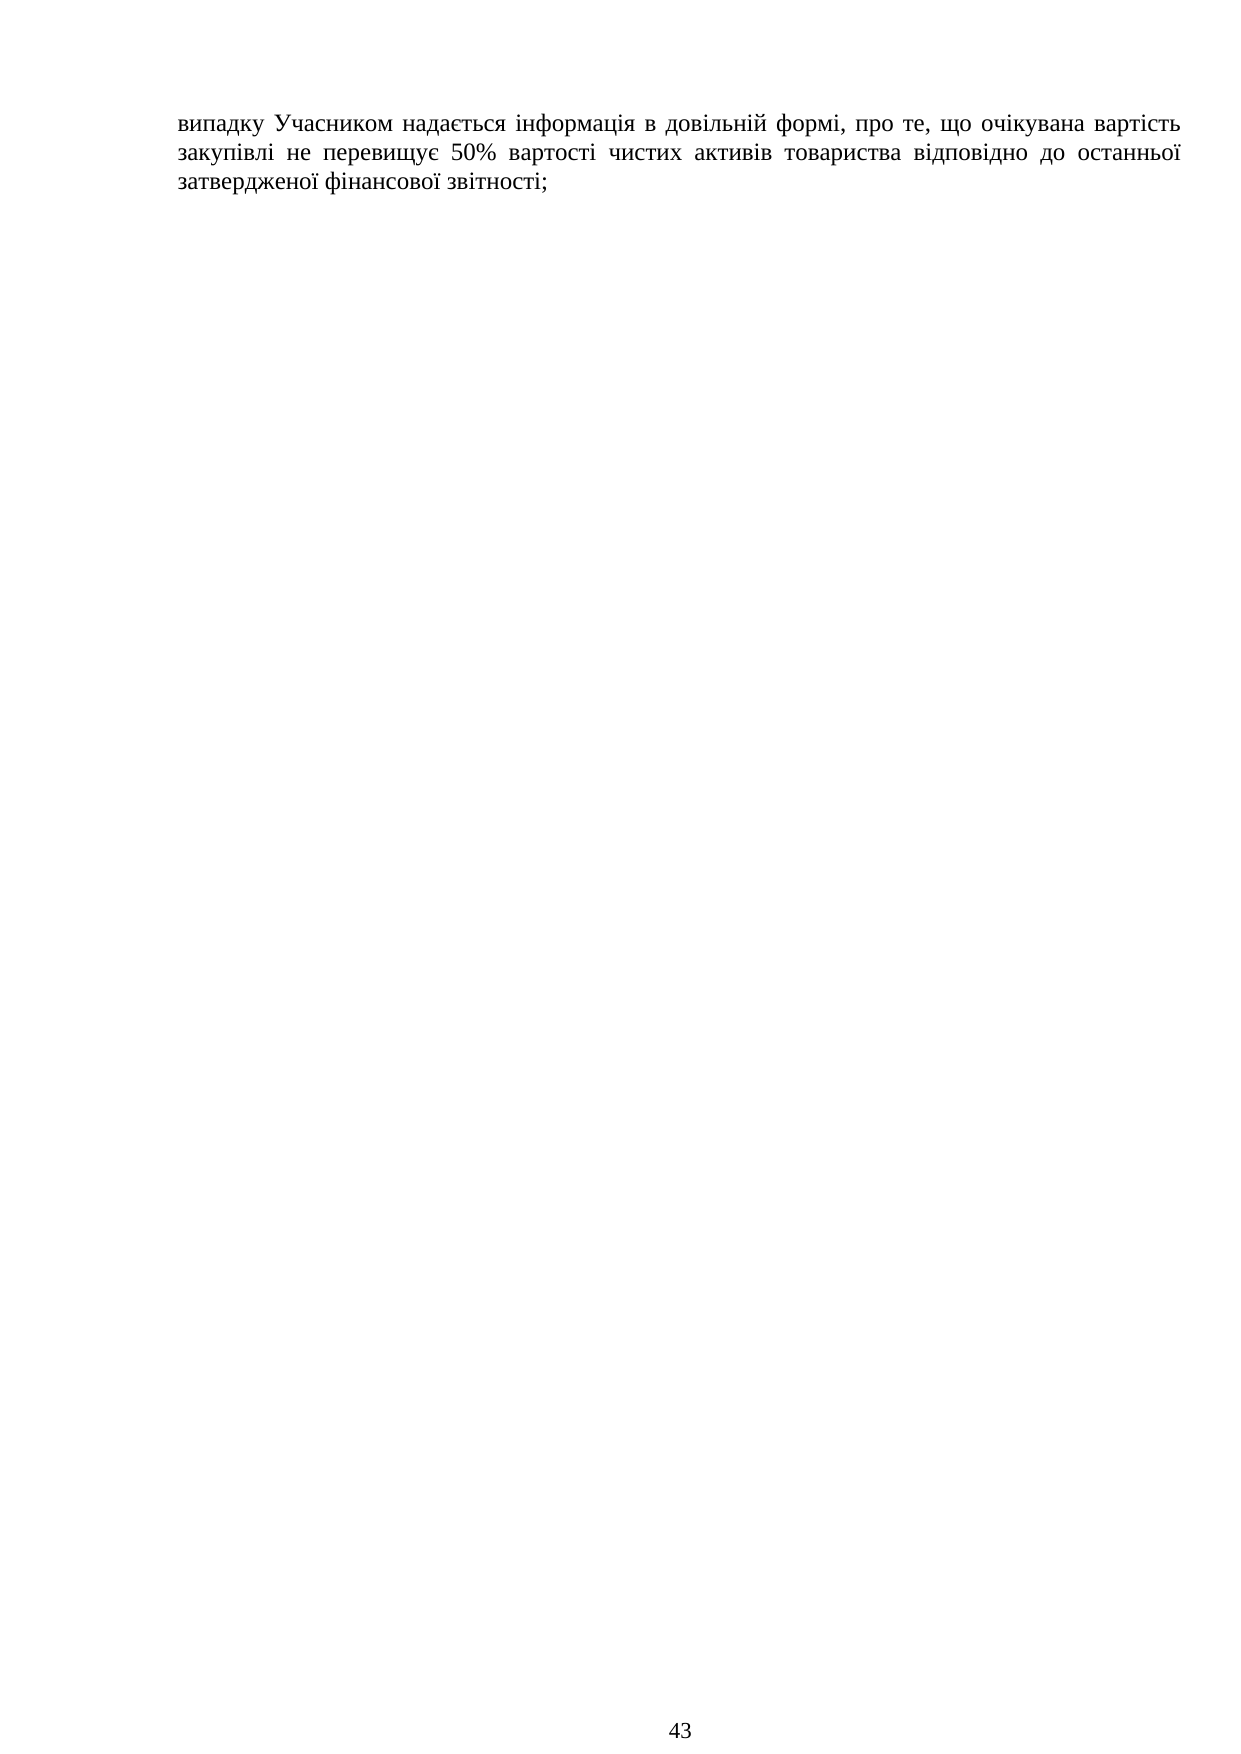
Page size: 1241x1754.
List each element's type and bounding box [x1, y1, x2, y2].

list [177, 108, 1182, 194]
